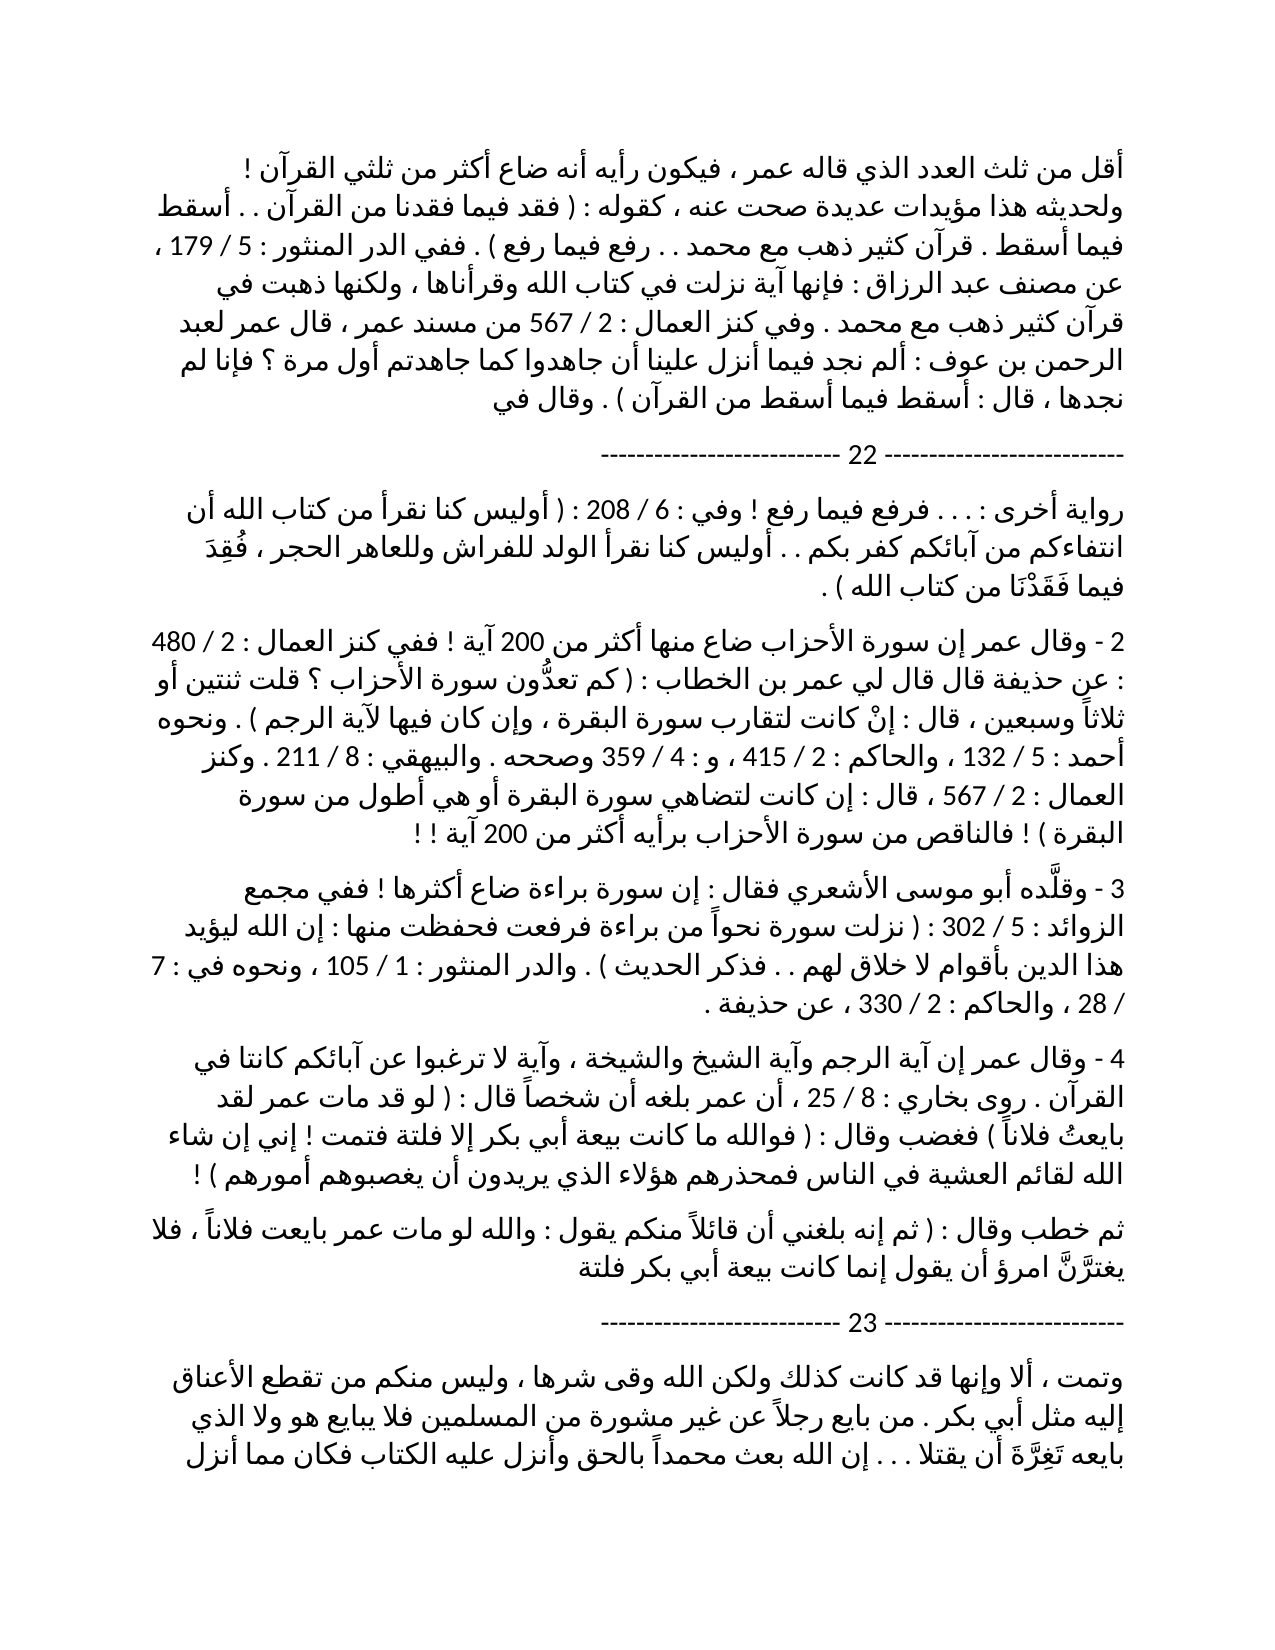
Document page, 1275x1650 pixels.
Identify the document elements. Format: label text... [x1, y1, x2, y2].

text --------------------------- 23 --------------------------- [150, 1304, 1125, 1340]
text --------------------------- 22 --------------------------- [150, 436, 1125, 471]
text ثم خطب وقال : ( ثم إنه بلغني أن قائلاً منكم يقول : والله لو مات عمر بايعت فلاناً ، فلا يغترَّنَّ امرؤ أن يقول إنما كانت بيعة أبي بكر فلتة [150, 1211, 1125, 1285]
text رواية أخرى : . . . فرفع فيما رفع ! وفي : 6 / 208 : ( أوليس كنا نقرأ من كتاب الله أن انتفاءكم من آبائكم كفر بكم . . أوليس كنا نقرأ الولد للفراش وللعاهر الحجر ، فُقِدَ فيما فَقَدْنَا من كتاب الله ) . [150, 491, 1125, 603]
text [150, 150, 1125, 416]
text 2 - وقال عمر إن سورة الأحزاب ضاع منها أكثر من 200 آية ! ففي كنز العمال : 2 / 480 : عن حذيفة قال قال لي عمر بن الخطاب : ( كم تعدُّون سورة الأحزاب ؟ قلت ثنتين أو ثلاثاً وسبعين ، قال : إنْ كانت لتقارب سورة البقرة ، وإن كان فيها لآية الرجم ) . ونحوه أحمد : 5 / 132 ، والحاكم : 2 / 415 ، و : 4 / 359 وصححه . والبيهقي : 8 / 211 . وكنز العمال : 2 / 567 ، قال : إن كانت لتضاهي سورة البقرة أو هي أطول من سورة البقرة ) ! فالناقص من سورة الأحزاب برأيه أكثر من 200 آية ! ! [150, 623, 1125, 851]
text 3 - وقلَّده أبو موسى الأشعري فقال : إن سورة براءة ضاع أكثرها ! ففي مجمع الزوائد : 5 / 302 : ( نزلت سورة نحواً من براءة فرفعت فحفظت منها : إن الله ليؤيد هذا الدين بأقوام لا خلاق لهم . . فذكر الحديث ) . والدر المنثور : 1 / 105 ، ونحوه في : 7 / 28 ، والحاكم : 2 / 330 ، عن حذيفة . [150, 870, 1125, 1021]
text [150, 1359, 1125, 1472]
text 4 - وقال عمر إن آية الرجم وآية الشيخ والشيخة ، وآية لا ترغبوا عن آبائكم كانتا في القرآن . روى بخاري : 8 / 25 ، أن عمر بلغه أن شخصاً قال : ( لو قد مات عمر لقد بايعتُ فلاناً ) فغضب وقال : ( فوالله ما كانت بيعة أبي بكر إلا فلتة فتمت ! إني إن شاء الله لقائم العشية في الناس فمحذرهم هؤلاء الذي يريدون أن يغصبوهم أمورهم ) ! [150, 1041, 1125, 1191]
